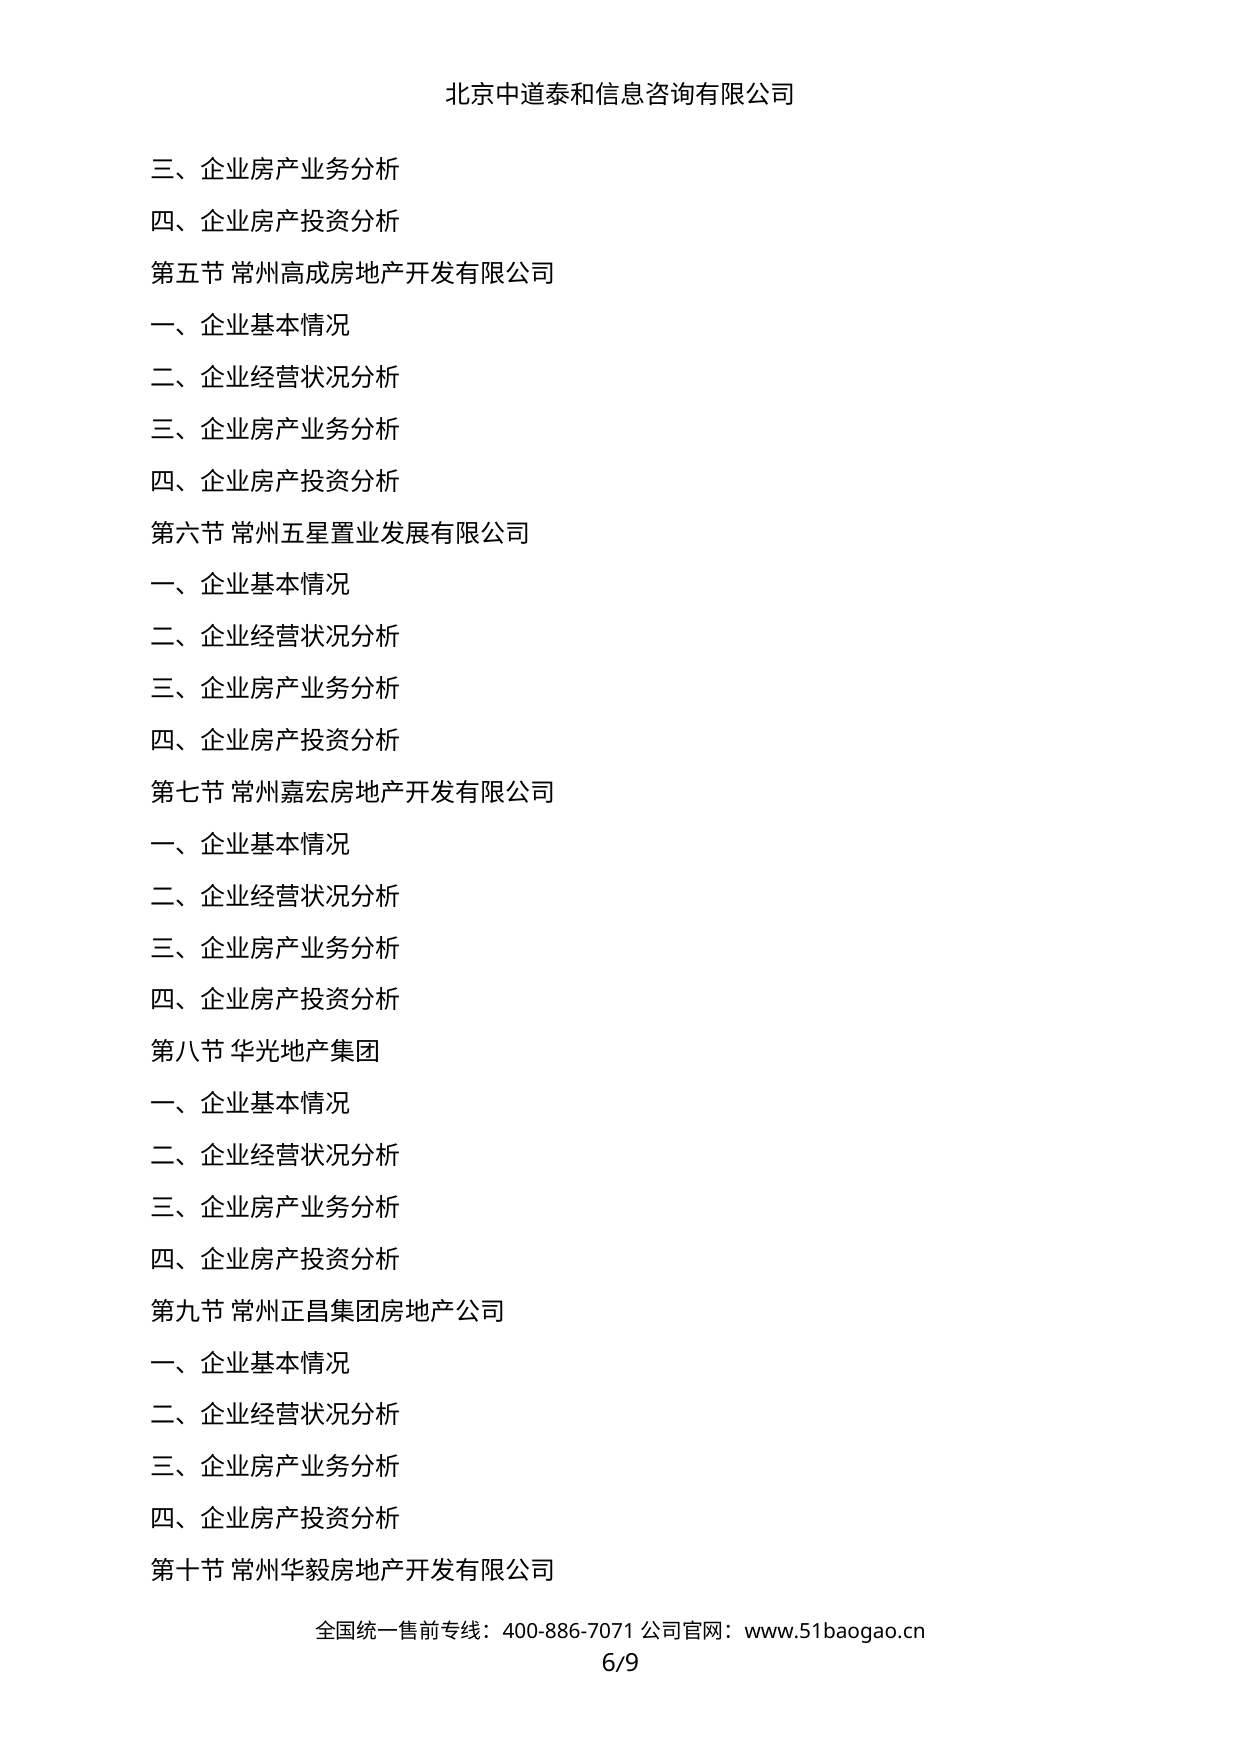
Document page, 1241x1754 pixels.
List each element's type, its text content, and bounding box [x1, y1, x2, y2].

text 第九节 常州正昌集团房地产公司 [150, 1291, 1090, 1327]
text 一、企业基本情况 [150, 1084, 1090, 1120]
text 三、企业房产业务分析 [150, 1447, 1090, 1483]
text 二、企业经营状况分析 [150, 617, 1090, 653]
text 四、企业房产投资分析 [150, 721, 1090, 757]
text 三、企业房产业务分析 [150, 928, 1090, 964]
text 一、企业基本情况 [150, 1343, 1090, 1379]
text 三、企业房产业务分析 [150, 669, 1090, 705]
text 一、企业基本情况 [150, 824, 1090, 861]
text 三、企业房产业务分析 [150, 409, 1090, 446]
text 二、企业经营状况分析 [150, 357, 1090, 394]
text 四、企业房产投资分析 [150, 461, 1090, 497]
text 第五节 常州高成房地产开发有限公司 [150, 254, 1090, 290]
text 二、企业经营状况分析 [150, 876, 1090, 912]
text 三、企业房产业务分析 [150, 1187, 1090, 1224]
text 第七节 常州嘉宏房地产开发有限公司 [150, 772, 1090, 809]
text 第六节 常州五星置业发展有限公司 [150, 513, 1090, 549]
text 一、企业基本情况 [150, 306, 1090, 342]
text 二、企业经营状况分析 [150, 1136, 1090, 1172]
text 四、企业房产投资分析 [150, 202, 1090, 238]
text 四、企业房产投资分析 [150, 1239, 1090, 1276]
text 一、企业基本情况 [150, 565, 1090, 601]
text 四、企业房产投资分析 [150, 1499, 1090, 1535]
text 三、企业房产业务分析 [150, 150, 1090, 186]
text 二、企业经营状况分析 [150, 1395, 1090, 1431]
text 第十节 常州华毅房地产开发有限公司 [150, 1551, 1090, 1587]
text 四、企业房产投资分析 [150, 980, 1090, 1016]
text 第八节 华光地产集团 [150, 1032, 1090, 1068]
